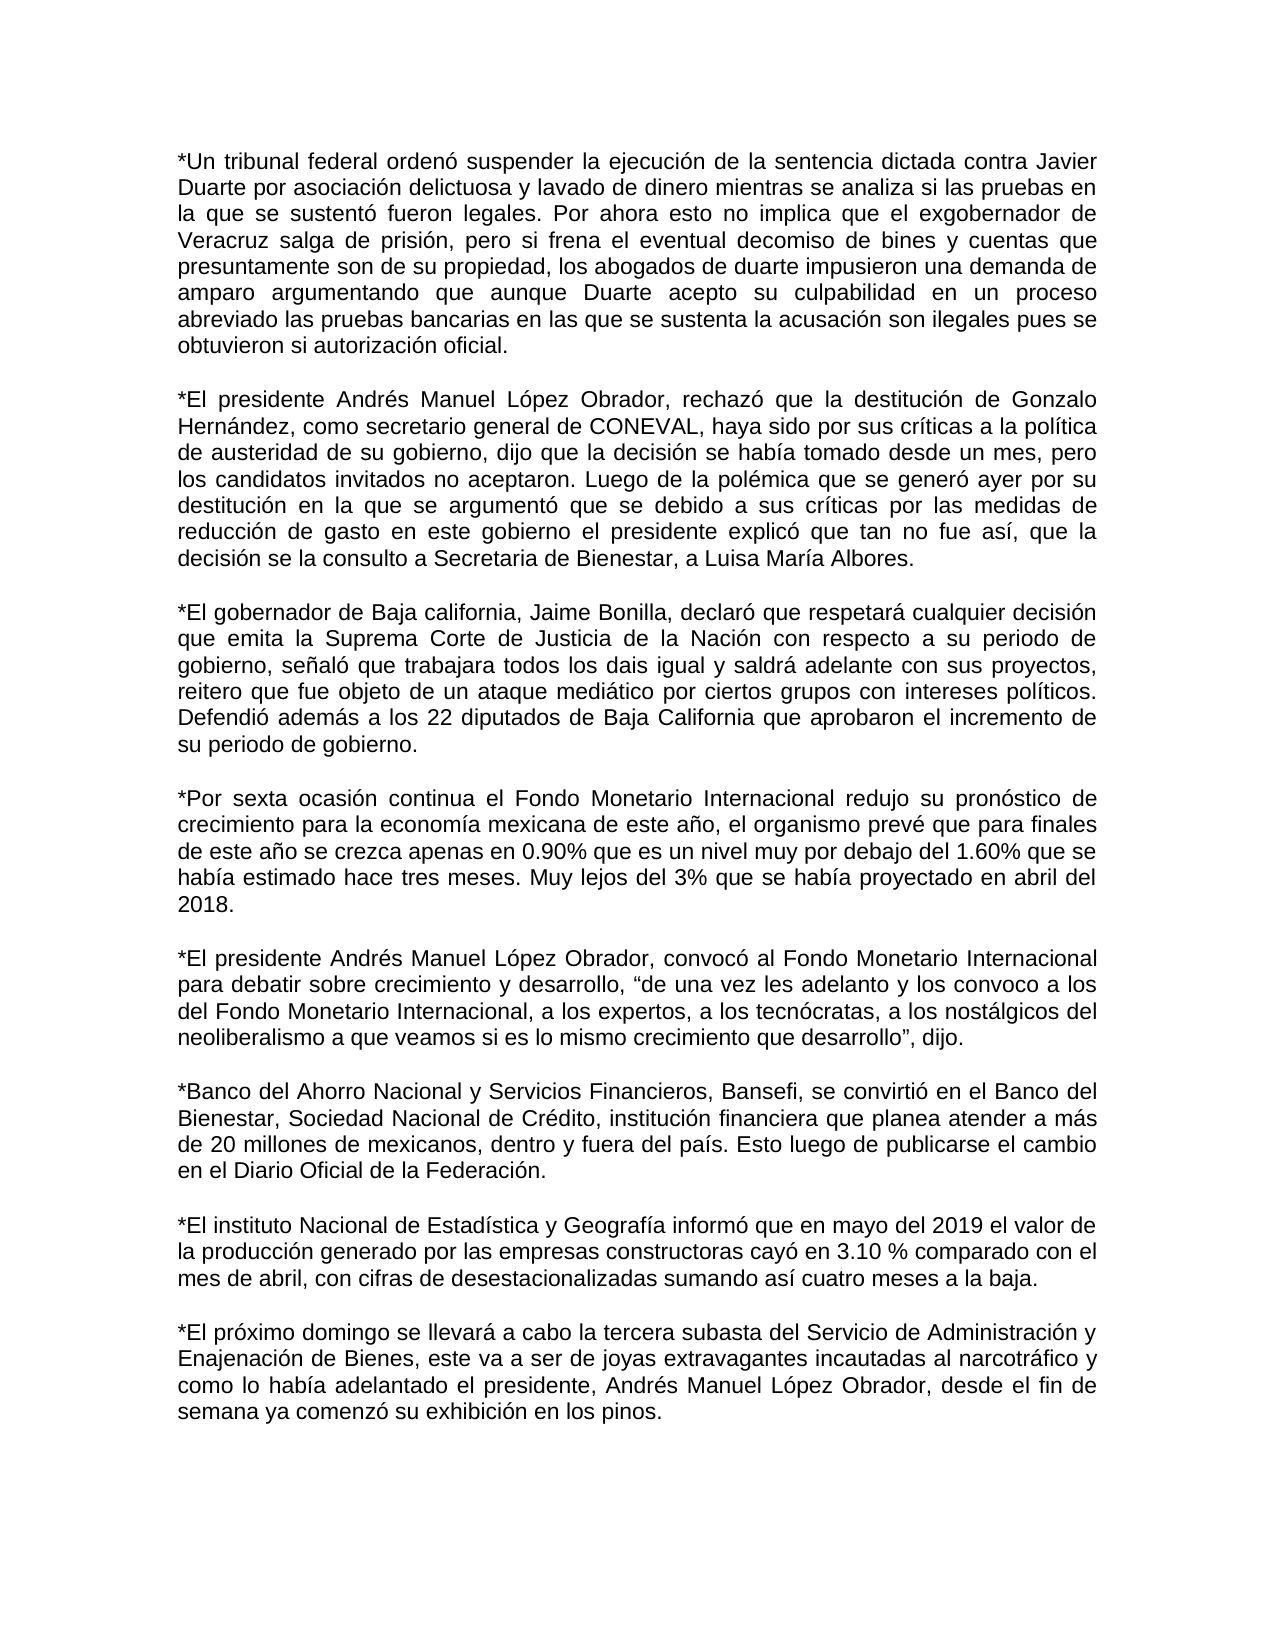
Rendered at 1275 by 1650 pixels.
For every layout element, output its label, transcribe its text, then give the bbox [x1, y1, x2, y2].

text *Banco del Ahorro Nacional y Servicios Financieros, Bansefi, se convirtió en el Banco del Bienestar, Sociedad Nacional de Crédito, institución financiera que planea atender a más de 20 millones de mexicanos, dentro y fuera del país. Esto luego de publicarse el cambio en el Diario Oficial de la Federación. [177, 1078, 1098, 1184]
text *El presidente Andrés Manuel López Obrador, convocó al Fondo Monetario Internacional para debatir sobre crecimiento y desarrollo, “de una vez les adelanto y los convoco a los del Fondo Monetario Internacional, a los expertos, a los tecnócratas, a los nostálgicos del neoliberalismo a que veamos si es lo mismo crecimiento que desarrollo”, dijo. [177, 945, 1098, 1050]
text *El instituto Nacional de Estadística y Geografía informó que en mayo del 2019 el valor de la producción generado por las empresas constructoras cayó en 3.10 % comparado con el mes de abril, con cifras de desestacionalizadas sumando así cuatro meses a la baja. [177, 1212, 1098, 1291]
text *El presidente Andrés Manuel López Obrador, rechazó que la destitución de Gonzalo Hernández, como secretario general de CONEVAL, haya sido por sus críticas a la política de austeridad de su gobierno, dijo que la decisión se había tomado desde un mes, pero los candidatos invitados no aceptaron. Luego de la polémica que se generó ayer por su destitución en la que se argumentó que se debido a sus críticas por las medidas de reducción de gasto en este gobierno el presidente explicó que tan no fue así, que la decisión se la consulto a Secretaria de Bienestar, a Luisa María Albores. [177, 386, 1098, 571]
text *El próximo domingo se llevará a cabo la tercera subasta del Servicio de Administración y Enajenación de Bienes, este va a ser de joyas extravagantes incautadas al narcotráfico y como lo había adelantado el presidente, Andrés Manuel López Obrador, desde el fin de semana ya comenzó su exhibición en los pinos. [177, 1319, 1098, 1424]
text *Por sexta ocasión continua el Fondo Monetario Internacional redujo su pronóstico de crecimiento para la economía mexicana de este año, el organismo prevé que para finales de este año se crezca apenas en 0.90% que es un nivel muy por debajo del 1.60% que se había estimado hace tres meses. Muy lejos del 3% que se había proyectado en abril del 2018. [177, 785, 1098, 917]
text *El gobernador de Baja california, Jaime Bonilla, declaró que respetará cualquier decisión que emita la Suprema Corte de Justicia de la Nación con respecto a su periodo de gobierno, señaló que trabajara todos los dais igual y saldrá adelante con sus proyectos, reitero que fue objeto de un ataque mediático por ciertos grupos con intereses políticos. Defendió además a los 22 diputados de Baja California que aprobaron el incremento de su periodo de gobierno. [177, 599, 1098, 757]
text *Un tribunal federal ordenó suspender la ejecución de la sentencia dictada contra Javier Duarte por asociación delictuosa y lavado de dinero mientras se analiza si las pruebas en la que se sustentó fueron legales. Por ahora esto no implica que el exgobernador de Veracruz salga de prisión, pero si frena el eventual decomiso de bines y cuentas que presuntamente son de su propiedad, los abogados de duarte impusieron una demanda de amparo argumentando que aunque Duarte acepto su culpabilidad en un proceso abreviado las pruebas bancarias en las que se sustenta la acusación son ilegales pues se obtuvieron si autorización oficial. [177, 148, 1098, 358]
